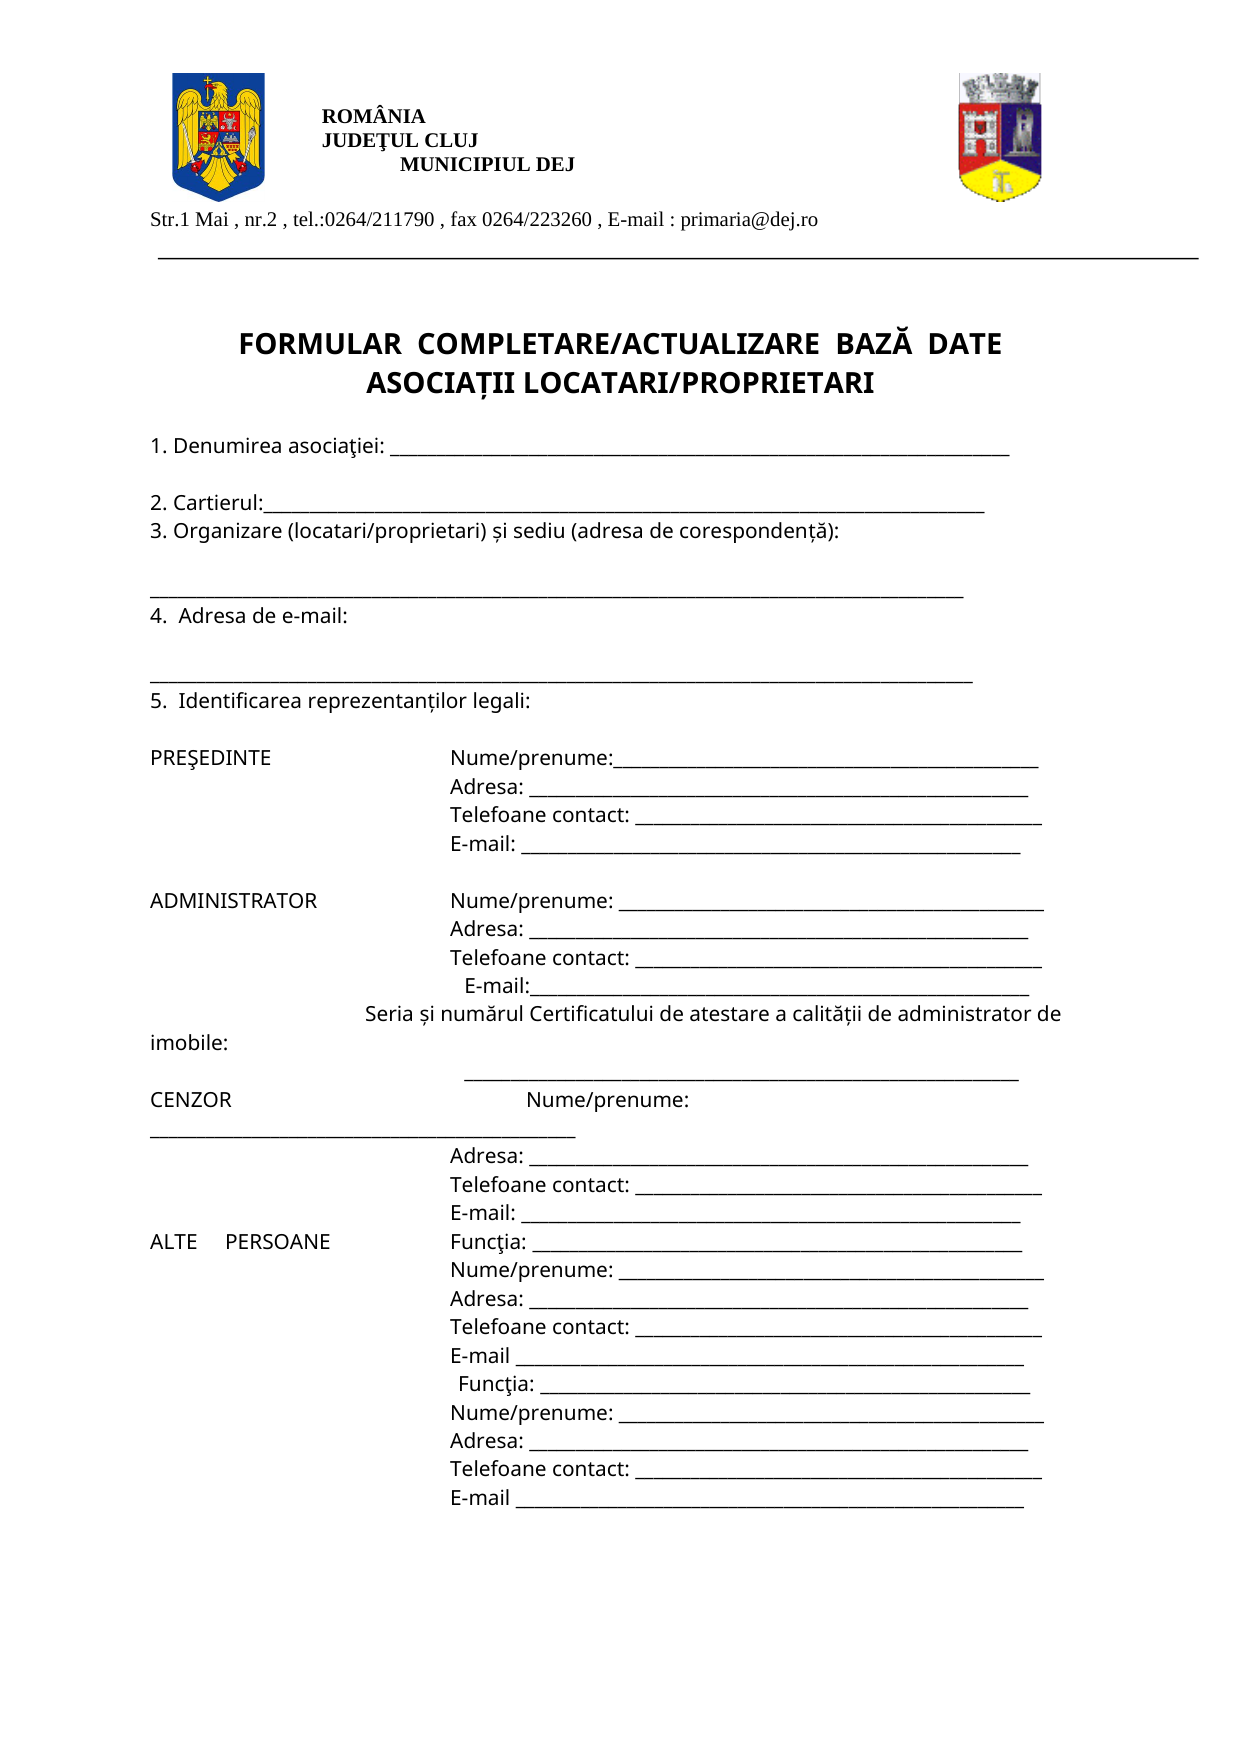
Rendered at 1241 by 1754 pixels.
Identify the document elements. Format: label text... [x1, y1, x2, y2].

text ASOCIAŢII LOCATARI/PROPRIETARI [150, 363, 1090, 402]
text _________________________________________________________________________________________ [150, 658, 1090, 687]
text Adresa: ______________________________________________________ [150, 914, 1090, 943]
text 5. Identificarea reprezentanţilor legali: [150, 687, 1090, 715]
text Telefoane contact: ____________________________________________ [150, 1312, 1090, 1341]
picture [172, 73, 265, 202]
text Adresa: ______________________________________________________ [150, 1426, 1090, 1454]
text E-mail:______________________________________________________ [150, 971, 1090, 999]
text E-mail _______________________________________________________ [150, 1483, 1090, 1511]
text ____________________________________________________________ [150, 1056, 1090, 1085]
text Nume/prenume: ______________________________________________ [150, 1255, 1090, 1284]
text Telefoane contact: ____________________________________________ [150, 943, 1090, 971]
text 4. Adresa de e-mail: [150, 601, 1090, 630]
text Funcţia: _____________________________________________________ [150, 1369, 1090, 1398]
text ADMINISTRATOR Nume/prenume: ______________________________________________ [150, 886, 1090, 914]
text E-mail _______________________________________________________ [150, 1341, 1090, 1369]
picture [958, 73, 1042, 202]
text FORMULAR COMPLETARE/ACTUALIZARE BAZĂ DATE [150, 323, 1090, 363]
text CENZOR Nume/prenume: ______________________________________________ [150, 1085, 1090, 1142]
text E-mail: ______________________________________________________ [150, 829, 1090, 857]
text Adresa: ______________________________________________________ [150, 1284, 1090, 1312]
text ALTE PERSOANE Funcţia: _____________________________________________________ [150, 1227, 1090, 1255]
text ________________________________________________________________________________________ [150, 573, 1090, 601]
text 3. Organizare (locatari/proprietari) şi sediu (adresa de corespondenţă): [150, 516, 1090, 544]
text Telefoane contact: ____________________________________________ [150, 1454, 1090, 1483]
text 2. Cartierul:______________________________________________________________________________ [150, 488, 1090, 516]
text Adresa: ______________________________________________________ [150, 772, 1090, 800]
text 1. Denumirea asociaţiei: ___________________________________________________________________ [150, 431, 1090, 459]
text E-mail: ______________________________________________________ [150, 1198, 1090, 1227]
text Telefoane contact: ____________________________________________ [150, 1170, 1090, 1198]
text Adresa: ______________________________________________________ [150, 1142, 1090, 1170]
text Nume/prenume: ______________________________________________ [150, 1398, 1090, 1426]
text Telefoane contact: ____________________________________________ [150, 800, 1090, 829]
text PREŞEDINTE Nume/prenume:______________________________________________ [150, 743, 1090, 772]
text Seria şi numărul Certificatului de atestare a calităţii de administrator de imobile: [150, 999, 1090, 1056]
